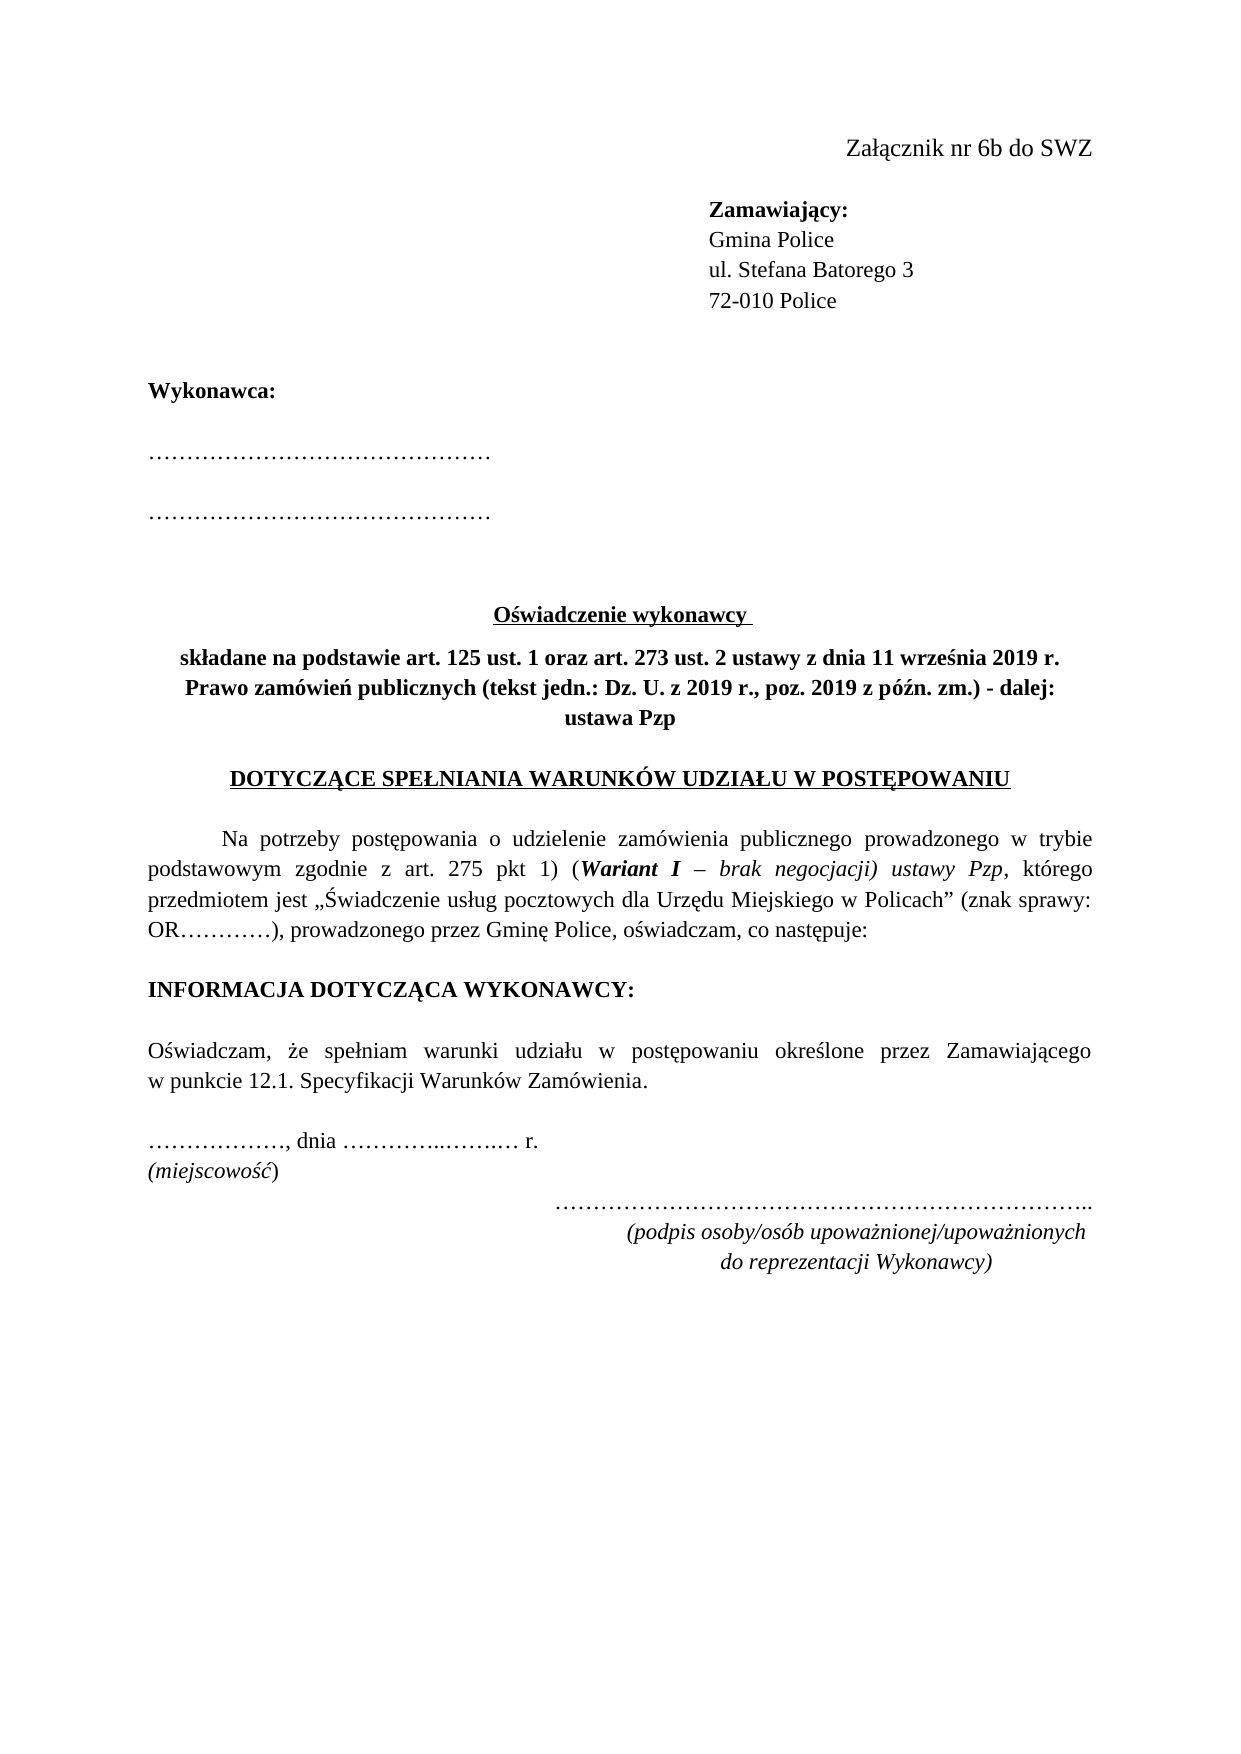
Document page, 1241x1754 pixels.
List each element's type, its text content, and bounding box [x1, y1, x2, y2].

text ul. Stefana Batorego 3 [709, 257, 1093, 283]
text Załącznik nr 6b do SWZ [148, 133, 1093, 162]
text 72-010 Police [709, 287, 1093, 313]
text ……………………………………… [148, 438, 532, 464]
text Na potrzeby postępowania o udzielenie zamówienia publicznego prowadzonego w trybie podstawowym zgodnie z art. 275 pkt 1) (Wariant I – brak negocjacji) ustawy Pzp, którego przedmiotem jest „Świadczenie usług pocztowych dla Urzędu Miejskiego w Policach” (znak sprawy: OR…………), prowadzonego przez Gminę Police, oświadczam, co następuje: [148, 825, 1093, 942]
text …………………………………………………………….. [148, 1188, 1093, 1214]
text składane na podstawie art. 125 ust. 1 oraz art. 273 ust. 2 ustawy z dnia 11 września 2019 r. Prawo zamówień publicznych (tekst jedn.: Dz. U. z 2019 r., poz. 2019 z późn. zm.) - dalej: ustawa Pzp [148, 644, 1093, 731]
text do reprezentacji Wykonawcy) [148, 1248, 1093, 1274]
text Oświadczam, że spełniam warunki udziału w postępowaniu określone przez Zamawiającego w punkcie 12.1. Specyfikacji Warunków Zamówienia. [148, 1037, 1093, 1093]
text Oświadczenie wykonawcy [148, 601, 1093, 628]
text ………………, dnia …………..…….… r. [148, 1127, 1093, 1154]
text DOTYCZĄCE SPEŁNIANIA WARUNKÓW UDZIAŁU W POSTĘPOWANIU [148, 765, 1093, 791]
text INFORMACJA DOTYCZĄCA WYKONAWCY: [148, 976, 1093, 1003]
text Wykonawca: [148, 377, 1093, 404]
text Gmina Police [709, 226, 1093, 253]
text ……………………………………… [148, 498, 532, 524]
text (miejscowość) [148, 1158, 1093, 1184]
text (podpis osoby/osób upoważnionej/upoważnionych [148, 1218, 1093, 1244]
text Zamawiający: [709, 196, 1093, 222]
